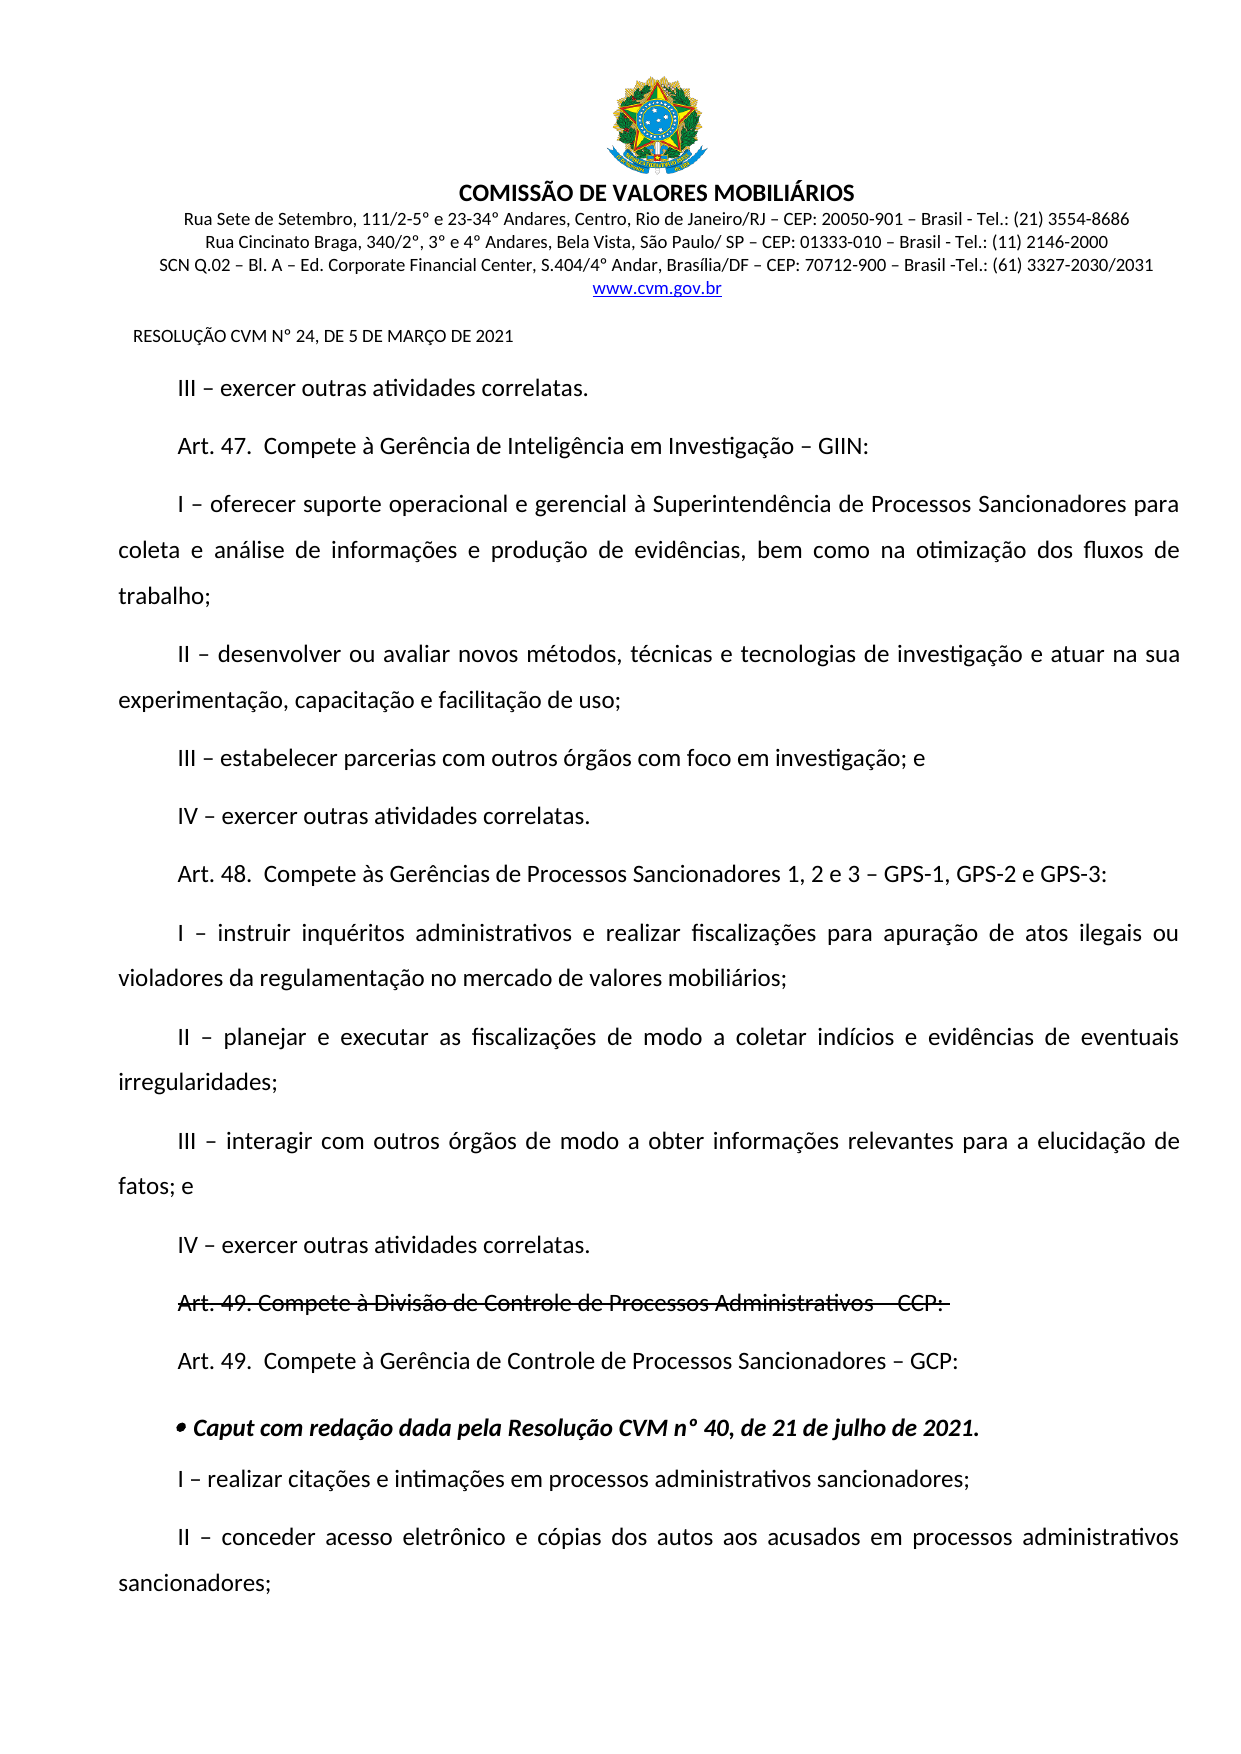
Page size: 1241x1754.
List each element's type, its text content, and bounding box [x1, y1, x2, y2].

list Caput com redação dada pela Resolução CVM nº 40, de 21 de julho de 2021. [174, 1412, 1181, 1442]
text II – desenvolver ou avaliar novos métodos, técnicas e tecnologias de investigação e atuar na sua experimentação, capacitação e facilitação de uso; [118, 638, 1181, 714]
text IV – exercer outras atividades correlatas. [118, 800, 1181, 831]
text II – planejar e executar as fiscalizações de modo a coletar indícios e evidências de eventuais irregularidades; [118, 1021, 1181, 1097]
text I – instruir inquéritos administrativos e realizar fiscalizações para apuração de atos ilegais ou violadores da regulamentação no mercado de valores mobiliários; [118, 917, 1181, 993]
text Art. 48. Compete às Gerências de Processos Sancionadores 1, 2 e 3 – GPS-1, GPS-2 e GPS-3: [118, 859, 1181, 889]
text Art. 49. Compete à Gerência de Controle de Processos Sancionadores – GCP: [118, 1345, 1181, 1376]
text Art. 47. Compete à Gerência de Inteligência em Investigação – GIIN: [118, 430, 1181, 461]
text III – exercer outras atividades correlatas. [118, 372, 1181, 403]
picture [603, 73, 711, 177]
text I – oferecer suporte operacional e gerencial à Superintendência de Processos Sancionadores para coleta e análise de informações e produção de evidências, bem como na otimização dos fluxos de trabalho; [118, 488, 1181, 611]
text III – estabelecer parcerias com outros órgãos com foco em investigação; e [118, 742, 1181, 773]
text III – interagir com outros órgãos de modo a obter informações relevantes para a elucidação de fatos; e [118, 1125, 1181, 1201]
text II – conceder acesso eletrônico e cópias dos autos aos acusados em processos administrativos sancionadores; [118, 1521, 1181, 1598]
text IV – exercer outras atividades correlatas. [118, 1229, 1181, 1259]
text Art. 49. Compete à Divisão de Controle de Processos Administrativos – CCP: [118, 1287, 1181, 1317]
text I – realizar citações e intimações em processos administrativos sancionadores; [118, 1463, 1181, 1494]
